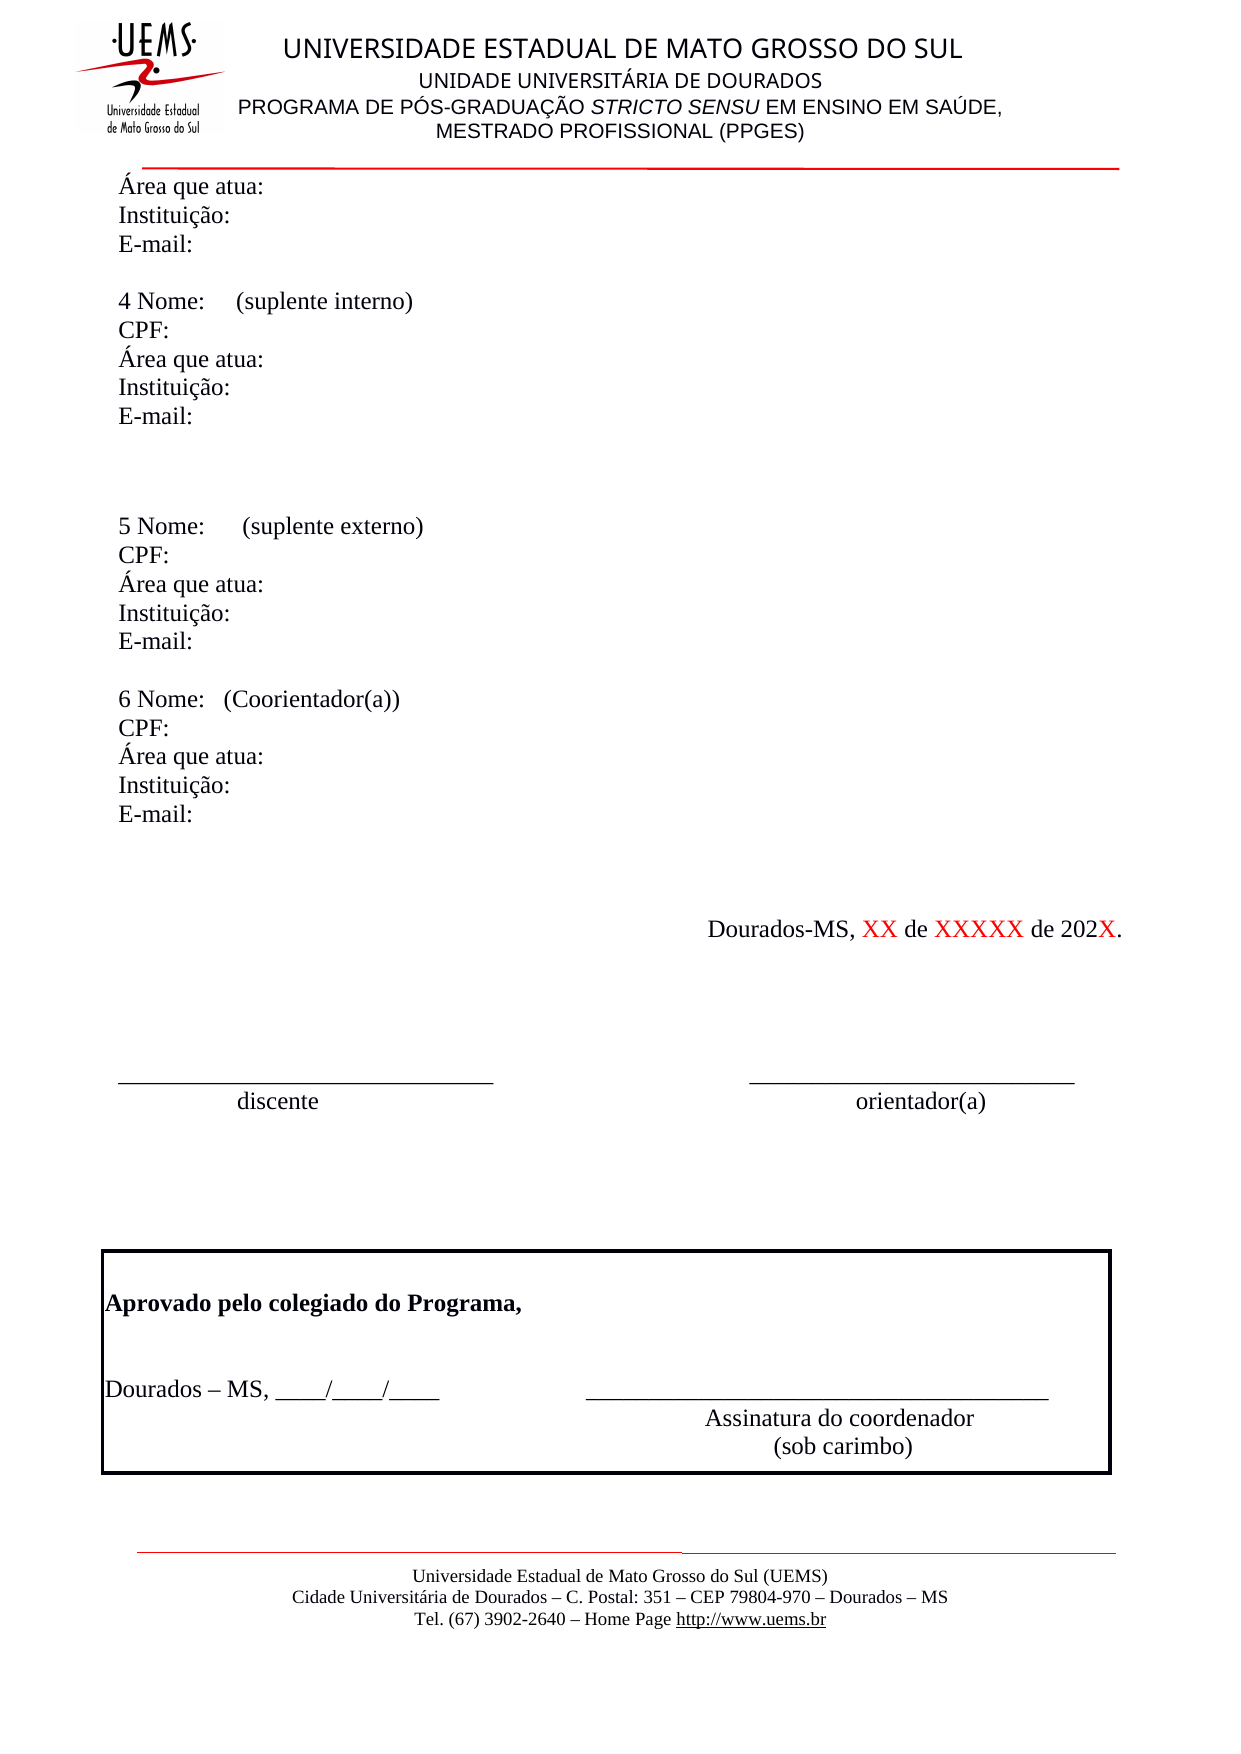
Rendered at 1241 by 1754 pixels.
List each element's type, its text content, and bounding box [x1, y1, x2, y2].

text Dourados-MS, XX de XXXXX de 202X. [118, 914, 1122, 943]
text CPF: [118, 713, 1122, 741]
text E-mail: [118, 229, 1122, 257]
text Área que atua: Instituição: [118, 741, 1122, 799]
list 5 Nome: (suplente externo) [118, 511, 1122, 540]
text CPF: [118, 315, 1122, 344]
text E-mail: [118, 626, 1122, 655]
text E-mail: [118, 799, 1122, 828]
text Área que atua: Instituição: [118, 171, 1122, 229]
list 4 Nome: (suplente interno) [118, 286, 1122, 315]
picture [75, 22, 226, 133]
text CPF: [118, 540, 1122, 569]
text discente orientador(a) [118, 1086, 1122, 1115]
list 6 Nome: (Coorientador(a)) [118, 684, 1122, 713]
text Área que atua: Instituição: [118, 344, 1122, 401]
text E-mail: [118, 401, 1122, 430]
text Área que atua: Instituição: [118, 569, 1122, 626]
table_header Aprovado pelo colegiado do Programa, Dourados – MS, ____/____/____ _____________________________________ Assinatura do coordenador (sob carimbo) [104, 1253, 1108, 1471]
text ______________________________ __________________________ [118, 1058, 1122, 1086]
